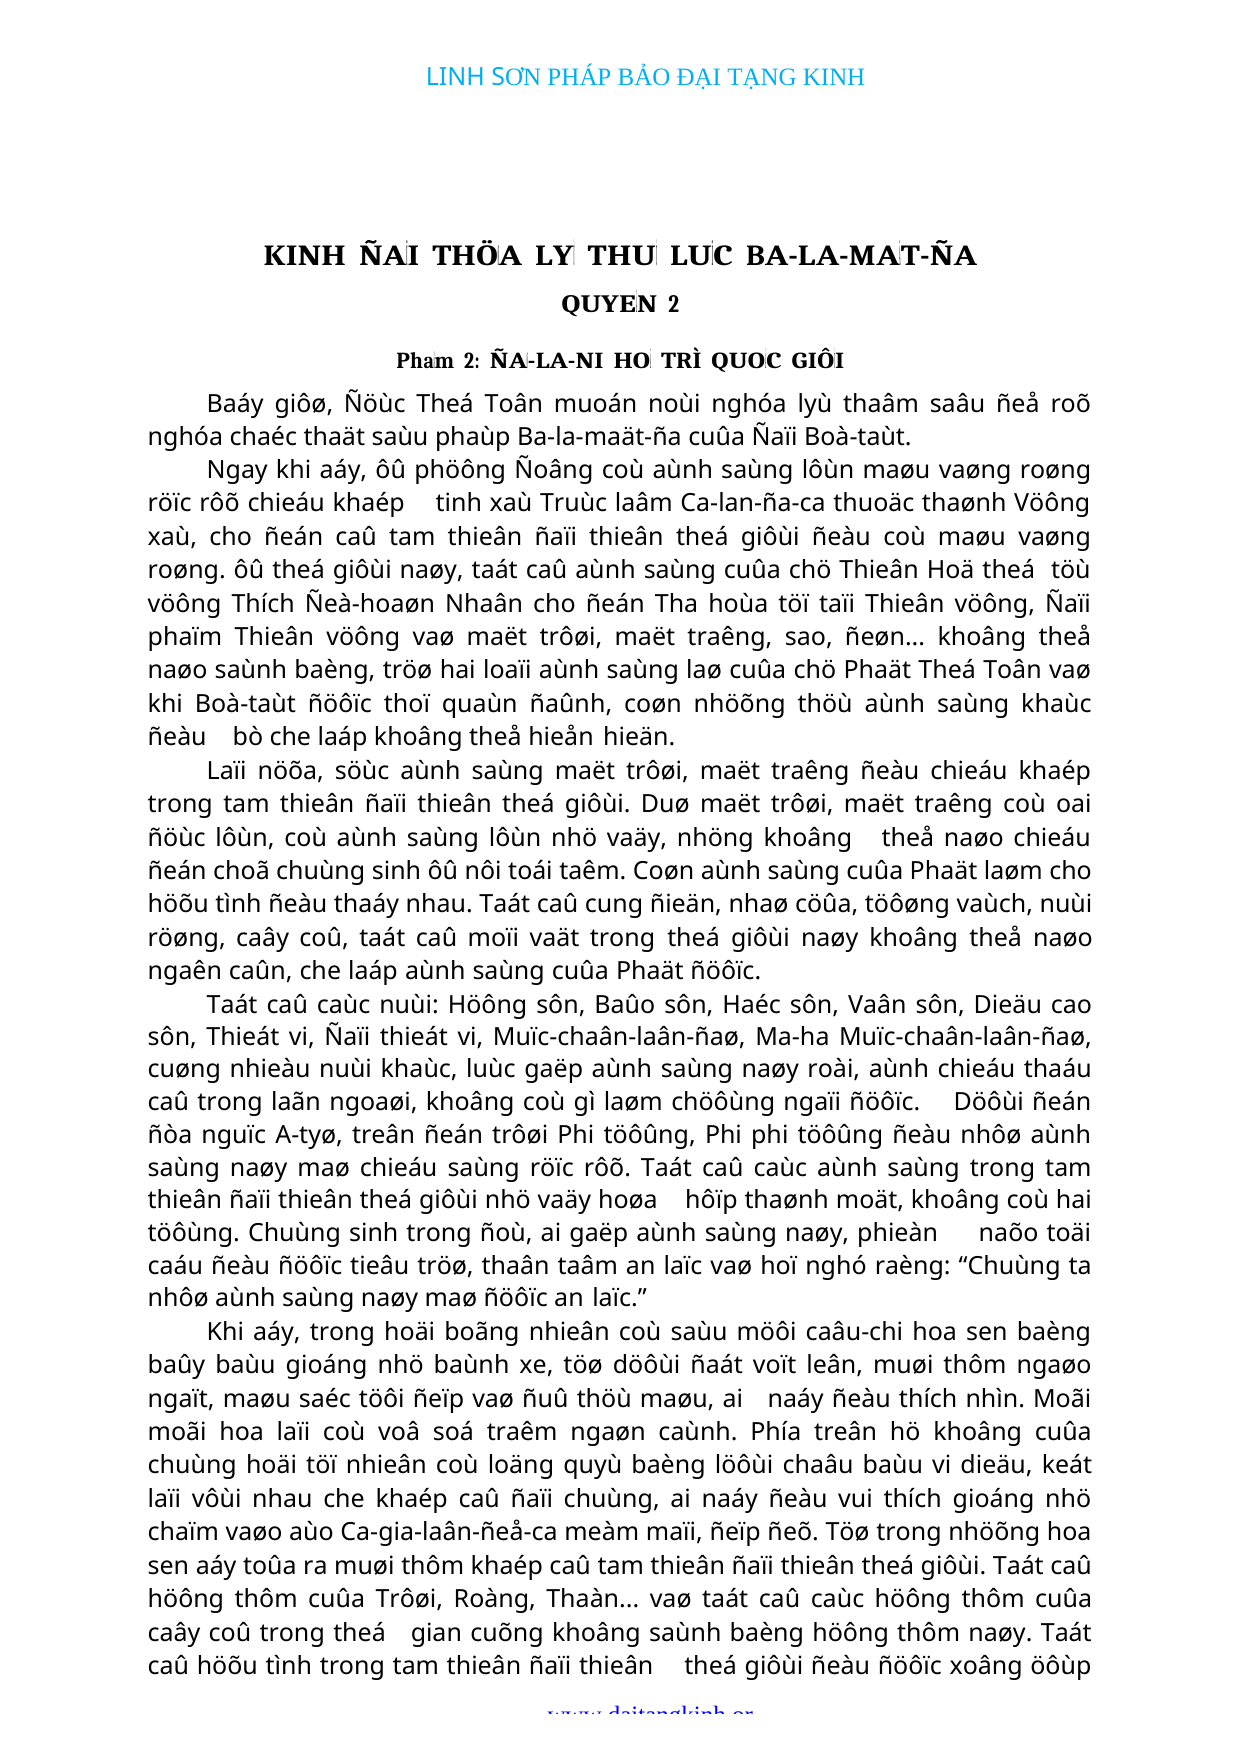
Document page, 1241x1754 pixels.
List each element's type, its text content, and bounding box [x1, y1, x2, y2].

text Laïi nöõa, söùc aùnh saùng maët trôøi, maët traêng ñeàu chieáu khaép trong tam thieân ñaïi thieân theá giôùi. Duø maët trôøi, maët traêng coù oai ñöùc lôùn, coù aùnh saùng lôùn nhö vaäy, nhöng khoâng theå naøo chieáu ñeán choã chuùng sinh ôû nôi toái taêm. Coøn aùnh saùng cuûa Phaät laøm cho höõu tình ñeàu thaáy nhau. Taát caû cung ñieän, nhaø cöûa, töôøng vaùch, nuùi röøng, caây coû, taát caû moïi vaät trong theá giôùi naøy khoâng theå naøo ngaên caûn, che laáp aùnh saùng cuûa Phaät ñöôïc. [147, 753, 1093, 987]
text Phaåm 2: ÑAØ-LA-NI HOÄ TRÌ QUOÁC GIÔÙI [260, 348, 980, 374]
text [147, 1314, 1093, 1682]
text Taát caû caùc nuùi: Höông sôn, Baûo sôn, Haéc sôn, Vaân sôn, Dieäu cao sôn, Thieát vi, Ñaïi thieát vi, Muïc-chaân-laân-ñaø, Ma-ha Muïc-chaân-laân-ñaø, cuøng nhieàu nuùi khaùc, luùc gaëp aùnh saùng naøy roài, aùnh chieáu thaáu caû trong laãn ngoaøi, khoâng coù gì laøm chöôùng ngaïi ñöôïc. Döôùi ñeán ñòa nguïc A-tyø, treân ñeán trôøi Phi töôûng, Phi phi töôûng ñeàu nhôø aùnh saùng naøy maø chieáu saùng röïc rôõ. Taát caû caùc aùnh saùng trong tam thieân ñaïi thieân theá giôùi nhö vaäy hoøa hôïp thaønh moät, khoâng coù hai töôùng. Chuùng sinh trong ñoù, ai gaëp aùnh saùng naøy, phieàn naõo toäi caáu ñeàu ñöôïc tieâu tröø, thaân taâm an laïc vaø hoï nghó raèng: “Chuùng ta nhôø aùnh saùng naøy maø ñöôïc an laïc.” [147, 987, 1093, 1314]
text Baáy giôø, Ñöùc Theá Toân muoán noùi nghóa lyù thaâm saâu ñeå roõ nghóa chaéc thaät saùu phaùp Ba-la-maät-ña cuûa Ñaïi Boà-taùt. [147, 387, 1093, 452]
text QUYEÅN 2 [260, 290, 980, 318]
text Ngay khi aáy, ôû phöông Ñoâng coù aùnh saùng lôùn maøu vaøng roøng röïc rôõ chieáu khaép tinh xaù Truùc laâm Ca-lan-ña-ca thuoäc thaønh Vöông xaù, cho ñeán caû tam thieân ñaïi thieân theá giôùi ñeàu coù maøu vaøng roøng. ôû theá giôùi naøy, taát caû aùnh saùng cuûa chö Thieân Hoä theá töù vöông Thích Ñeà-hoaøn Nhaân cho ñeán Tha hoùa töï taïi Thieân vöông, Ñaïi phaïm Thieân vöông vaø maët trôøi, maët traêng, sao, ñeøn... khoâng theå naøo saùnh baèng, tröø hai loaïi aùnh saùng laø cuûa chö Phaät Theá Toân vaø khi Boà-taùt ñöôïc thoï quaùn ñaûnh, coøn nhöõng thöù aùnh saùng khaùc ñeàu bò che laáp khoâng theå hieån hieän. [147, 452, 1093, 753]
title KINH ÑAÏI THÖØA LYÙ THUÙ LUÏC BA-LA-MAÄT-ÑA [260, 239, 980, 272]
